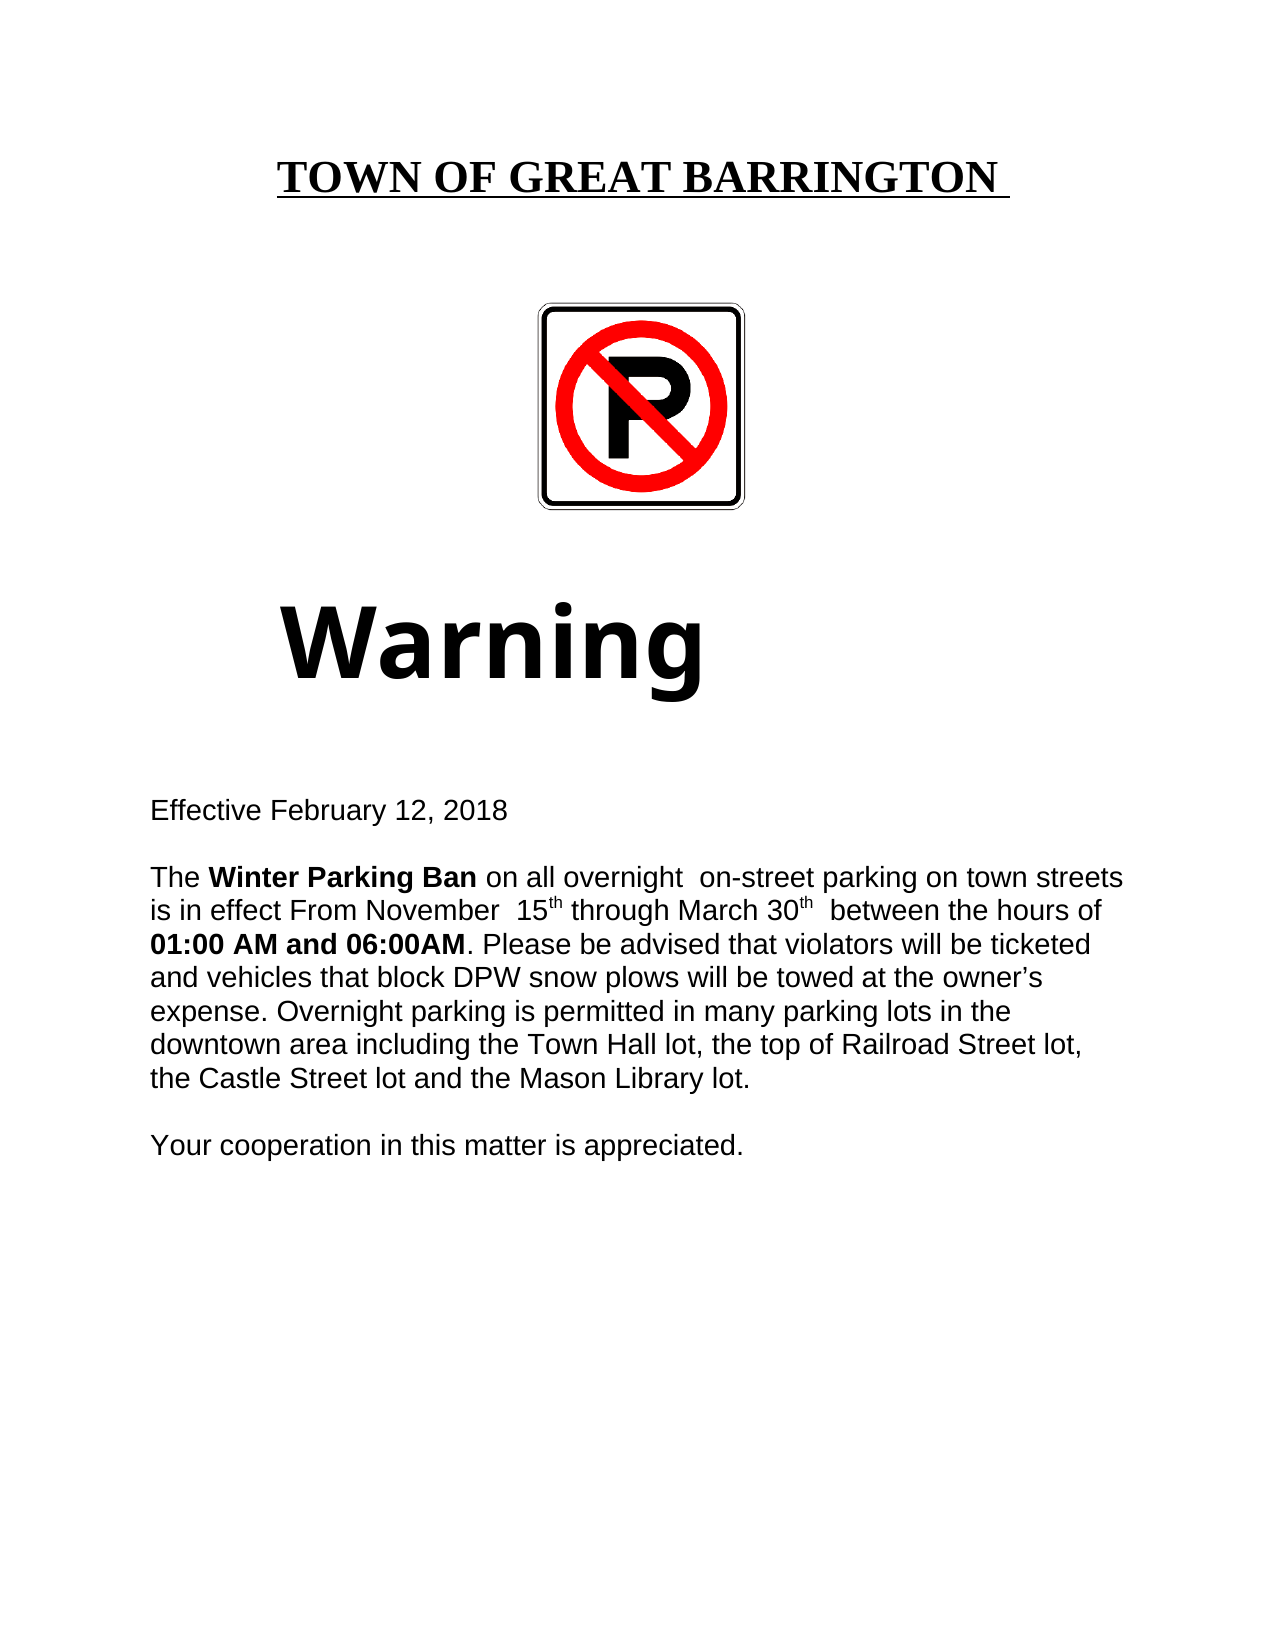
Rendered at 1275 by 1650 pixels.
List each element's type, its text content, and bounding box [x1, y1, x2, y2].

text Warning [150, 572, 1200, 708]
text Your cooperation in this matter is appreciated. [150, 1128, 1125, 1161]
text TOWN OF GREAT BARRINGTON [150, 150, 1125, 203]
text The Winter Parking Ban on all overnight on-street parking on town streets is in effect From November 15th through March 30th between the hours of 01:00 AM and 06:00AM. Please be advised that violators will be ticketed and vehicles that block DPW snow plows will be towed at the owner’s expense. Overnight parking is permitted in many parking lots in the downtown area including the Town Hall lot, the top of Railroad Street lot, the Castle Street lot and the Mason Library lot. [150, 859, 1125, 1094]
text Effective February 12, 2018 [150, 792, 1125, 826]
